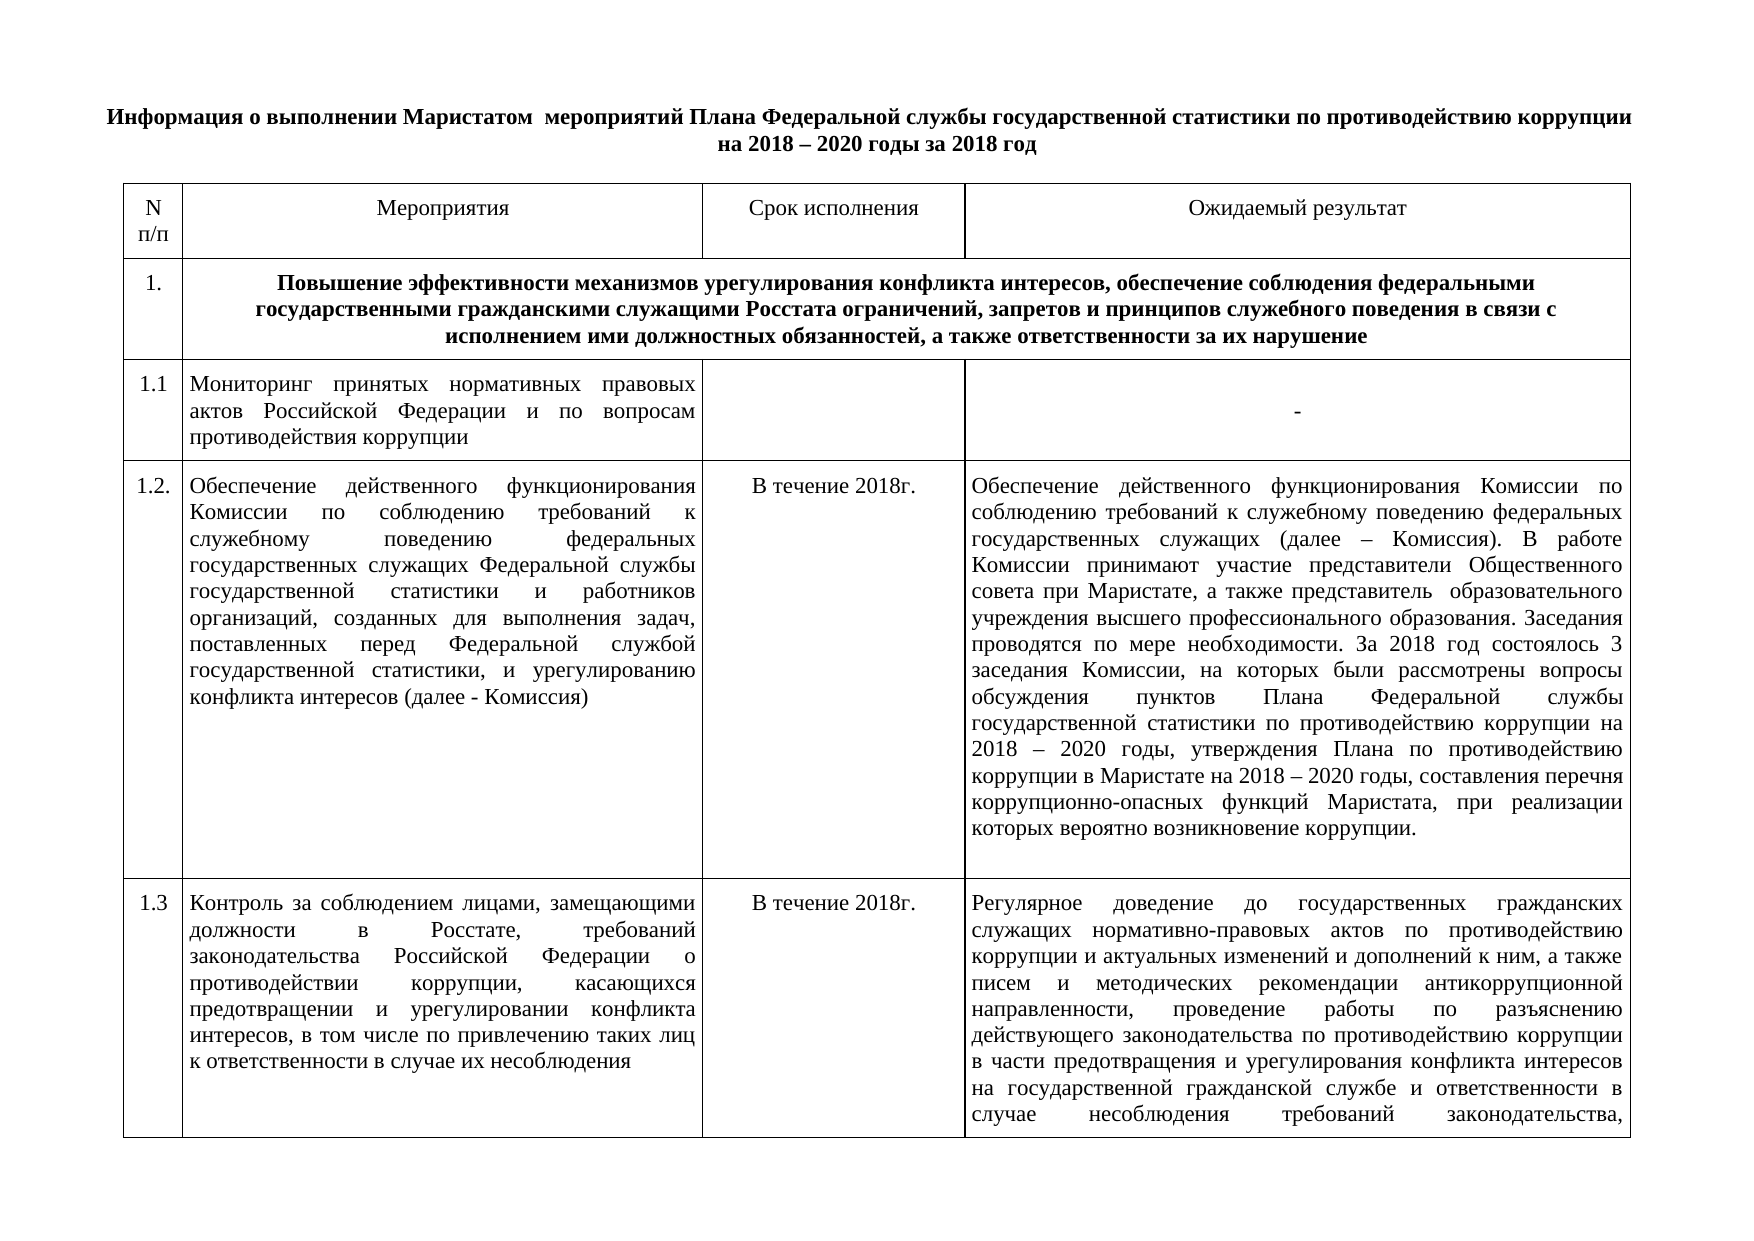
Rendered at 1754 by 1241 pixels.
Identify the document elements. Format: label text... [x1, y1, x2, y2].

table_cell Обеспечение действенного функционирования Комиссии по соблюдению требований к служебному поведению федеральных государственных служащих Федеральной службы государственной статистики и работников организаций, созданных для выполнения задач, поставленных перед Федеральной службой государственной статистики, и урегулированию конфликта интересов (далее - Комиссия) [183, 461, 702, 878]
table_cell 1.2. [124, 461, 182, 878]
table_cell Обеспечение действенного функционирования Комиссии по соблюдению требований к служебному поведению федеральных государственных служащих (далее – Комиссия). В работе Комиссии принимают участие представители Общественного совета при Маристате, а также представитель образовательного учреждения высшего профессионального образования. Заседания проводятся по мере необходимости. За 2018 год состоялось 3 заседания Комиссии, на которых были рассмотрены вопросы обсуждения пунктов Плана Федеральной службы государственной статистики по противодействию коррупции на 2018 – 2020 годы, утверждения Плана по противодействию коррупции в Маристате на 2018 – 2020 годы, составления перечня коррупционно-опасных функций Маристата, при реализации которых вероятно возникновение коррупции. [966, 461, 1630, 878]
table_cell - [966, 360, 1630, 460]
table_cell [703, 360, 964, 460]
table_cell 1. [124, 259, 182, 359]
table_header Мероприятия [183, 184, 702, 257]
table_cell В течение 2018г. [703, 879, 964, 1137]
table_cell 1.3 [124, 879, 182, 1137]
table_header Ожидаемый результат [966, 184, 1630, 257]
table_cell Повышение эффективности механизмов урегулирования конфликта интересов, обеспечение соблюдения федеральными государственными гражданскими служащими Росстата ограничений, запретов и принципов служебного поведения в связи с исполнением ими должностных обязанностей, а также ответственности за их нарушение [183, 259, 1630, 359]
table_cell В течение 2018г. [703, 461, 964, 878]
table_cell 1.1 [124, 360, 182, 460]
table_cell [966, 879, 1630, 1137]
text Информация о выполнении Маристатом мероприятий Плана Федеральной службы государственной статистики по противодействию коррупции на 2018 – 2020 годы за 2018 год [103, 103, 1636, 156]
table_header Срок исполнения [703, 184, 964, 257]
table_header N п/п [124, 184, 182, 257]
table_cell Мониторинг принятых нормативных правовых актов Российской Федерации и по вопросам противодействия коррупции [183, 360, 702, 460]
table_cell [183, 879, 702, 1137]
